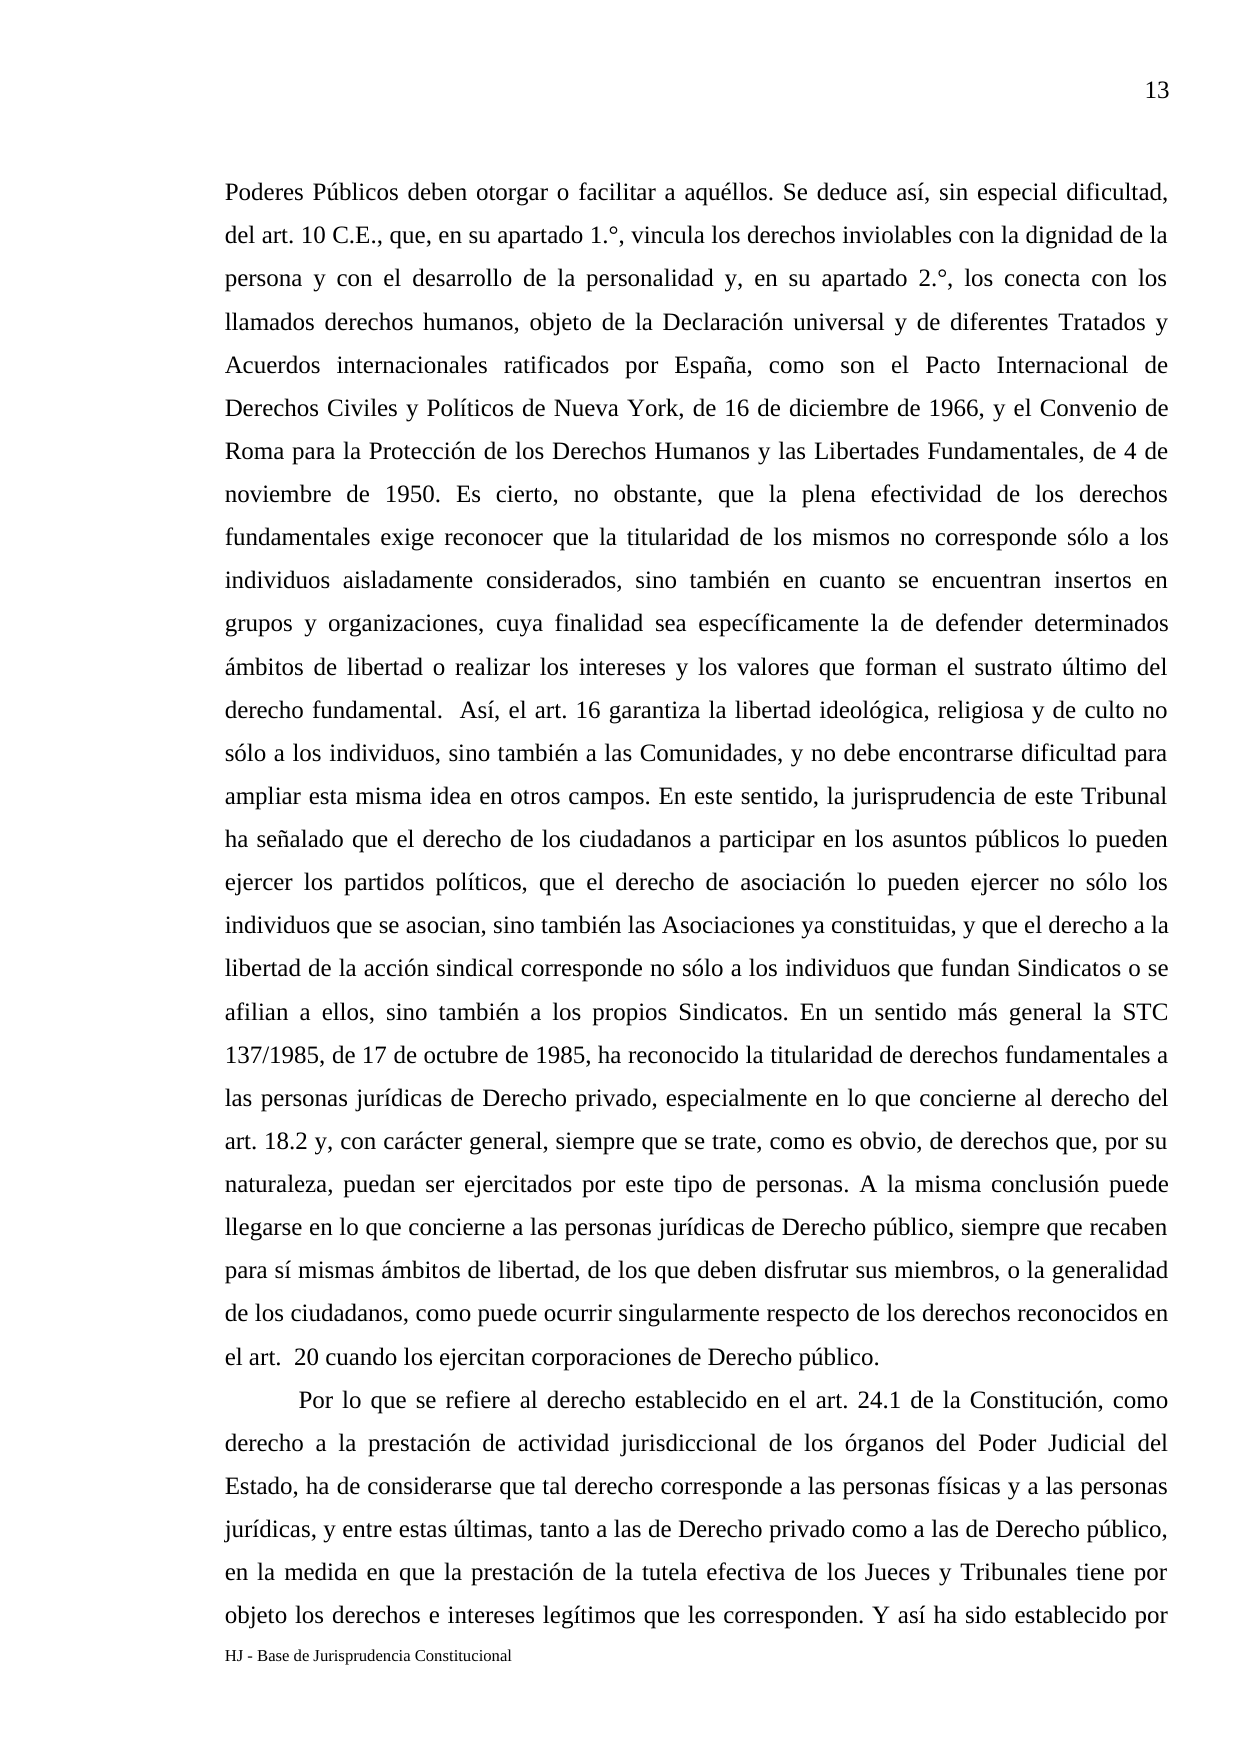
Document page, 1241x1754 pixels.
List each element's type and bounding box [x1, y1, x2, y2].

text [224, 177, 1169, 1370]
text [224, 1385, 1169, 1629]
